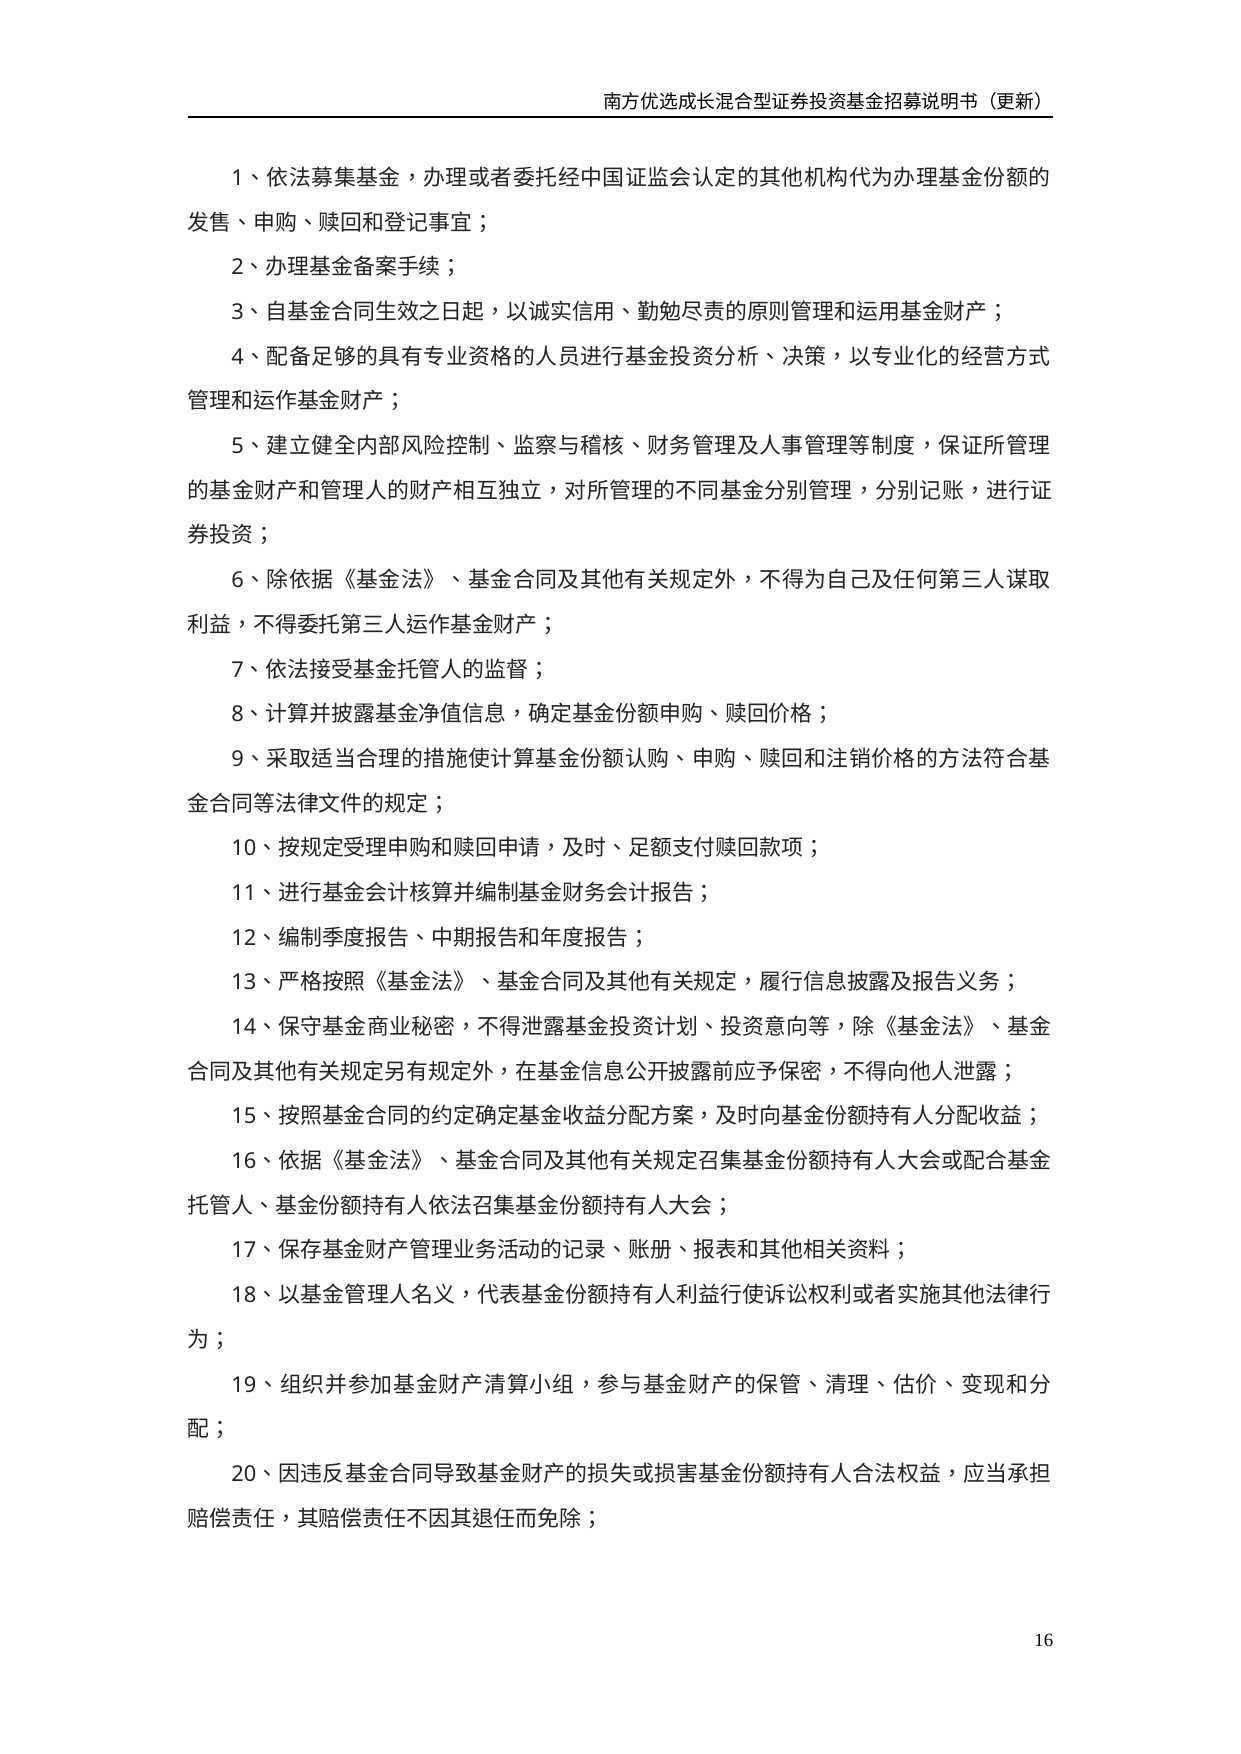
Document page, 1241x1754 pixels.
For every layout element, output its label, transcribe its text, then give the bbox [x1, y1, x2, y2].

text 6、除依据《基金法》、基金合同及其他有关规定外，不得为自己及任何第三人谋取利益，不得委托第三人运作基金财产； [187, 564, 1053, 639]
text 16、依据《基金法》、基金合同及其他有关规定召集基金份额持有人大会或配合基金托管人、基金份额持有人依法召集基金份额持有人大会； [187, 1145, 1053, 1219]
text 14、保守基金商业秘密，不得泄露基金投资计划、投资意向等，除《基金法》、基金合同及其他有关规定另有规定外，在基金信息公开披露前应予保密，不得向他人泄露； [187, 1011, 1053, 1086]
text 12、编制季度报告、中期报告和年度报告； [187, 922, 1053, 951]
text 4、配备足够的具有专业资格的人员进行基金投资分析、决策，以专业化的经营方式管理和运作基金财产； [187, 341, 1053, 415]
text 13、严格按照《基金法》、基金合同及其他有关规定，履行信息披露及报告义务； [187, 966, 1053, 996]
text 19、组织并参加基金财产清算小组，参与基金财产的保管、清理、估价、变现和分配； [187, 1368, 1053, 1443]
text 17、保存基金财产管理业务活动的记录、账册、报表和其他相关资料； [187, 1234, 1053, 1264]
text 5、建立健全内部风险控制、监察与稽核、财务管理及人事管理等制度，保证所管理的基金财产和管理人的财产相互独立，对所管理的不同基金分别管理，分别记账，进行证券投资； [187, 430, 1053, 549]
text 15、按照基金合同的约定确定基金收益分配方案，及时向基金份额持有人分配收益； [187, 1100, 1053, 1130]
text 9、采取适当合理的措施使计算基金份额认购、申购、赎回和注销价格的方法符合基金合同等法律文件的规定； [187, 743, 1053, 817]
text 3、自基金合同生效之日起，以诚实信用、勤勉尽责的原则管理和运用基金财产； [187, 296, 1053, 326]
text 20、因违反基金合同导致基金财产的损失或损害基金份额持有人合法权益，应当承担赔偿责任，其赔偿责任不因其退任而免除； [187, 1458, 1053, 1532]
text 10、按规定受理申购和赎回申请，及时、足额支付赎回款项； [187, 832, 1053, 862]
text 7、依法接受基金托管人的监督； [187, 653, 1053, 683]
text 18、以基金管理人名义，代表基金份额持有人利益行使诉讼权利或者实施其他法律行为； [187, 1279, 1053, 1354]
text 2、办理基金备案手续； [187, 251, 1053, 281]
text 1、依法募集基金，办理或者委托经中国证监会认定的其他机构代为办理基金份额的发售、申购、赎回和登记事宜； [187, 162, 1053, 236]
text 8、计算并披露基金净值信息，确定基金份额申购、赎回价格； [187, 698, 1053, 728]
text 11、进行基金会计核算并编制基金财务会计报告； [187, 877, 1053, 907]
